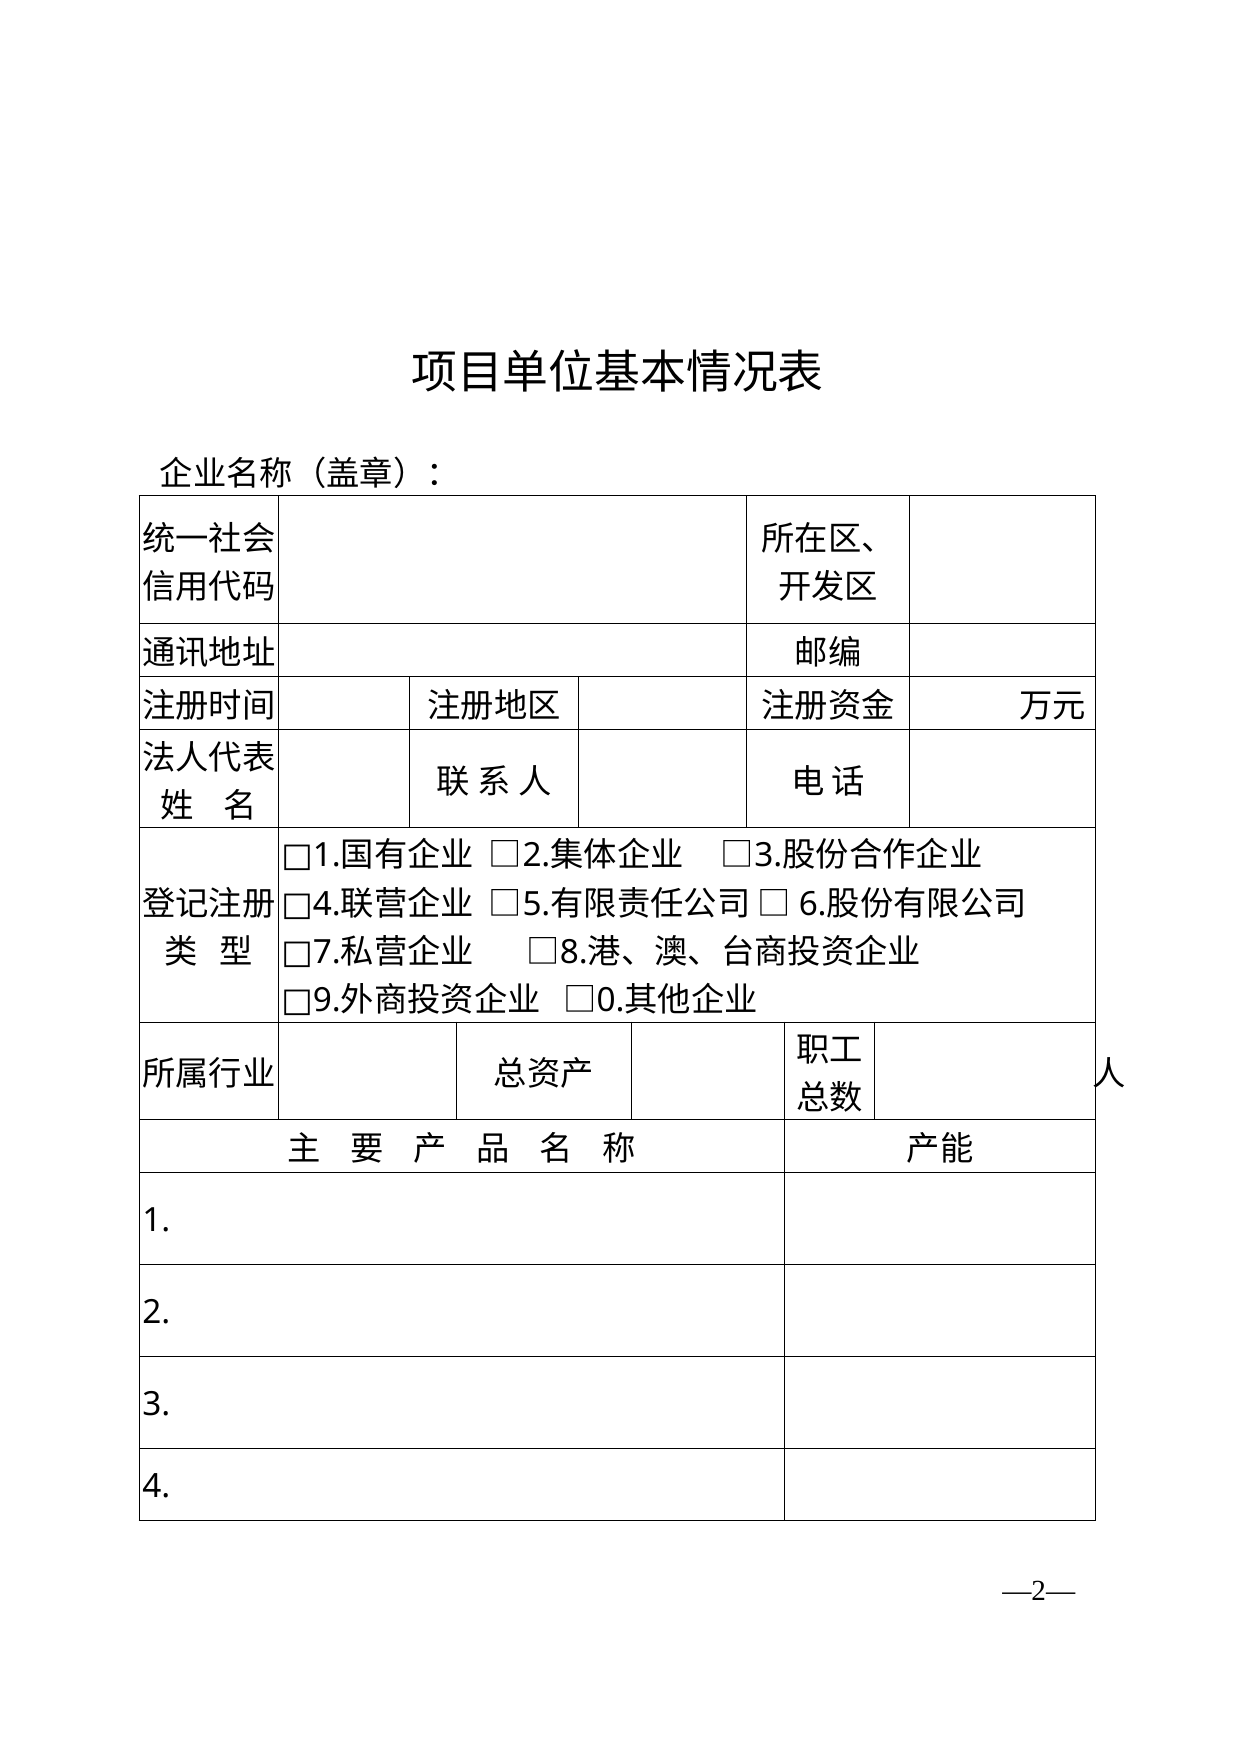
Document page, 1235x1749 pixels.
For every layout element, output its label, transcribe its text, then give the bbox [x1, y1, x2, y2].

table_cell 登记注册 类 型 [140, 828, 278, 1022]
table_cell 人 [875, 1023, 1095, 1119]
table_header [279, 496, 746, 623]
table_cell [279, 624, 746, 676]
table_cell [279, 677, 409, 729]
table_cell 职工总数 [785, 1023, 874, 1119]
table_header [910, 496, 1095, 623]
table_cell 主 要 产 品 名 称 [140, 1120, 784, 1172]
table_cell 产能 [785, 1120, 1095, 1172]
table_cell [579, 730, 746, 827]
table_cell 通讯地址 [140, 624, 278, 676]
table_cell [279, 1023, 456, 1119]
table_header 所在区、开发区 [747, 496, 909, 623]
table_cell 1. [140, 1173, 784, 1264]
table_cell [279, 730, 409, 827]
table_cell [579, 677, 746, 729]
text 项目单位基本情况表 [159, 335, 1075, 402]
table_cell [785, 1449, 1095, 1519]
table_cell 总资产 [457, 1023, 631, 1119]
table_cell 4. [140, 1449, 784, 1519]
table_cell [632, 1023, 784, 1119]
table_cell 注册地区 [410, 677, 578, 729]
table_cell [910, 730, 1095, 827]
table_cell [785, 1357, 1095, 1448]
table_cell [785, 1265, 1095, 1356]
table_cell 2. [140, 1265, 784, 1356]
table_cell [910, 624, 1095, 676]
table_cell 万元 [910, 677, 1095, 729]
table_cell 注册资金 [747, 677, 909, 729]
table_cell 联 系 人 [410, 730, 578, 827]
table_cell 3. [140, 1357, 784, 1448]
table_cell 注册时间 [140, 677, 278, 729]
table_cell [785, 1173, 1095, 1264]
table_cell □1.国有企业 □2.集体企业 □3.股份合作企业 □4.联营企业 □5.有限责任公司 □ 6.股份有限公司 □7.私营企业 □8.港、澳、台商投资企业 □9.外商投资企业 □0.其他企业 [279, 828, 1095, 1022]
table_header 统一社会 信用代码 [140, 496, 278, 623]
table_cell 邮编 [747, 624, 909, 676]
table_cell 所属行业 [140, 1023, 278, 1119]
text 企业名称（盖章）： [159, 447, 1075, 495]
table_cell 法人代表 姓 名 [140, 730, 278, 827]
table_cell 电 话 [747, 730, 909, 827]
